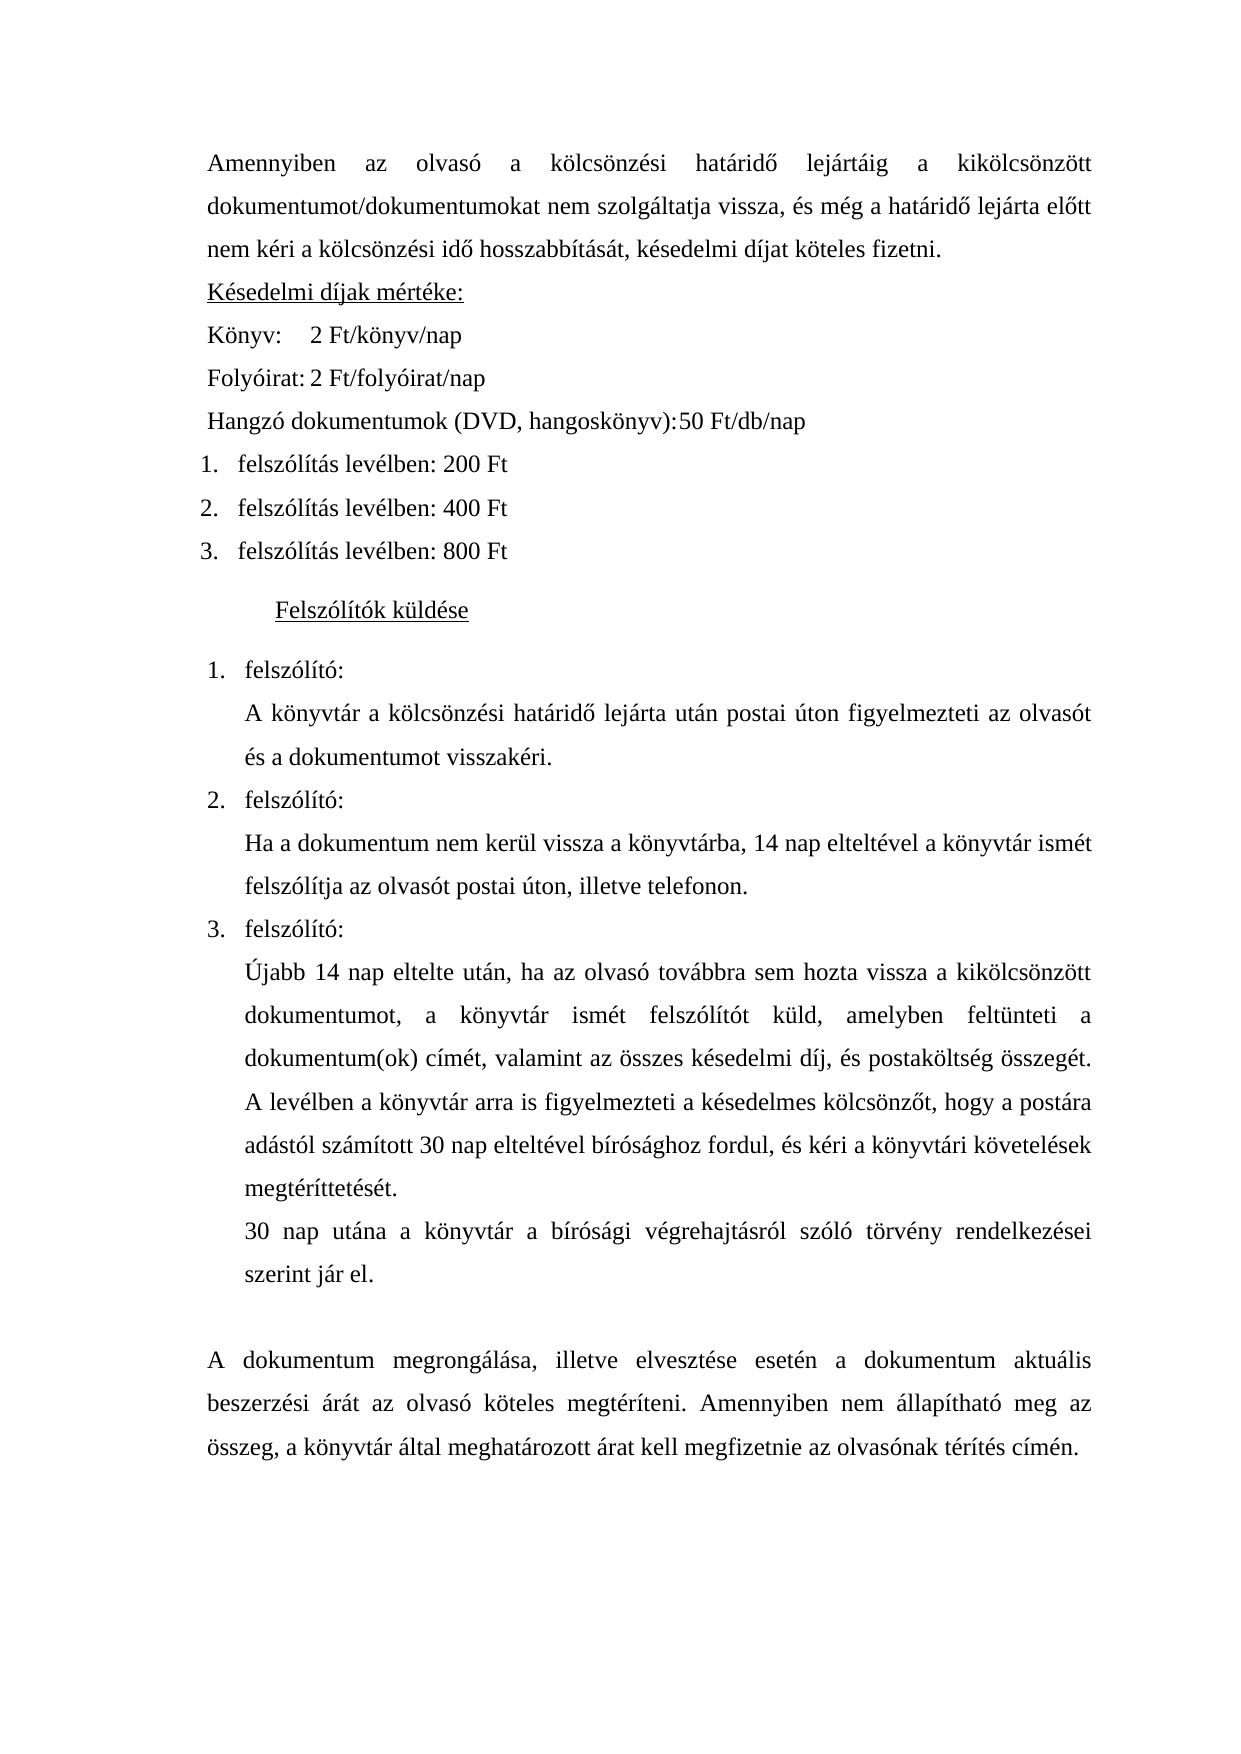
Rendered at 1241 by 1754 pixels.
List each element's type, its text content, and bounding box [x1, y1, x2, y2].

list Késedelmi díjak mértéke: [207, 277, 1093, 306]
list Amennyiben az olvasó a kölcsönzési határidő lejártáig a kikölcsönzött dokumentumot/dokumentumokat nem szolgáltatja vissza, és még a határidő lejárta előtt nem kéri a kölcsönzési idő hosszabbítását, késedelmi díjat köteles fizetni. [207, 148, 1093, 263]
list Újabb 14 nap eltelte után, ha az olvasó továbbra sem hozta vissza a kikölcsönzött dokumentumot, a könyvtár ismét felszólítót küld, amelyben feltünteti a dokumentum(ok) címét, valamint az összes késedelmi díj, és postaköltség összegét. A levélben a könyvtár arra is figyelmezteti a késedelmes kölcsönzőt, hogy a postára adástól számított 30 nap elteltével bírósághoz fordul, és kéri a könyvtári követelések megtéríttetését. [244, 957, 1093, 1202]
list felszólítás levélben: 800 Ft [200, 536, 1093, 564]
list Könyv: 2 Ft/könyv/nap [207, 320, 1093, 349]
list A könyvtár a kölcsönzési határidő lejárta után postai úton figyelmezteti az olvasót és a dokumentumot visszakéri. [244, 698, 1093, 770]
list felszólítás levélben: 400 Ft [200, 493, 1093, 521]
list Ha a dokumentum nem kerül vissza a könyvtárba, 14 nap elteltével a könyvtár ismét felszólítja az olvasót postai úton, illetve telefonon. [244, 828, 1093, 900]
list felszólító: [207, 785, 1093, 813]
list 30 nap utána a könyvtár a bírósági végrehajtásról szóló törvény rendelkezései szerint jár el. [244, 1216, 1093, 1288]
list Hangzó dokumentumok (DVD, hangoskönyv): 50 Ft/db/nap [207, 406, 1093, 435]
list felszólító: [207, 914, 1093, 943]
list A dokumentum megrongálása, illetve elvesztése esetén a dokumentum aktuális beszerzési árát az olvasó köteles megtéríteni. Amennyiben nem állapítható meg az összeg, a könyvtár által meghatározott árat kell megfizetnie az olvasónak térítés címén. [207, 1345, 1093, 1460]
text Felszólítók küldése [237, 596, 1093, 624]
list felszólítás levélben: 200 Ft [200, 449, 1093, 478]
list Folyóirat: 2 Ft/folyóirat/nap [207, 363, 1093, 392]
list felszólító: [207, 655, 1093, 684]
